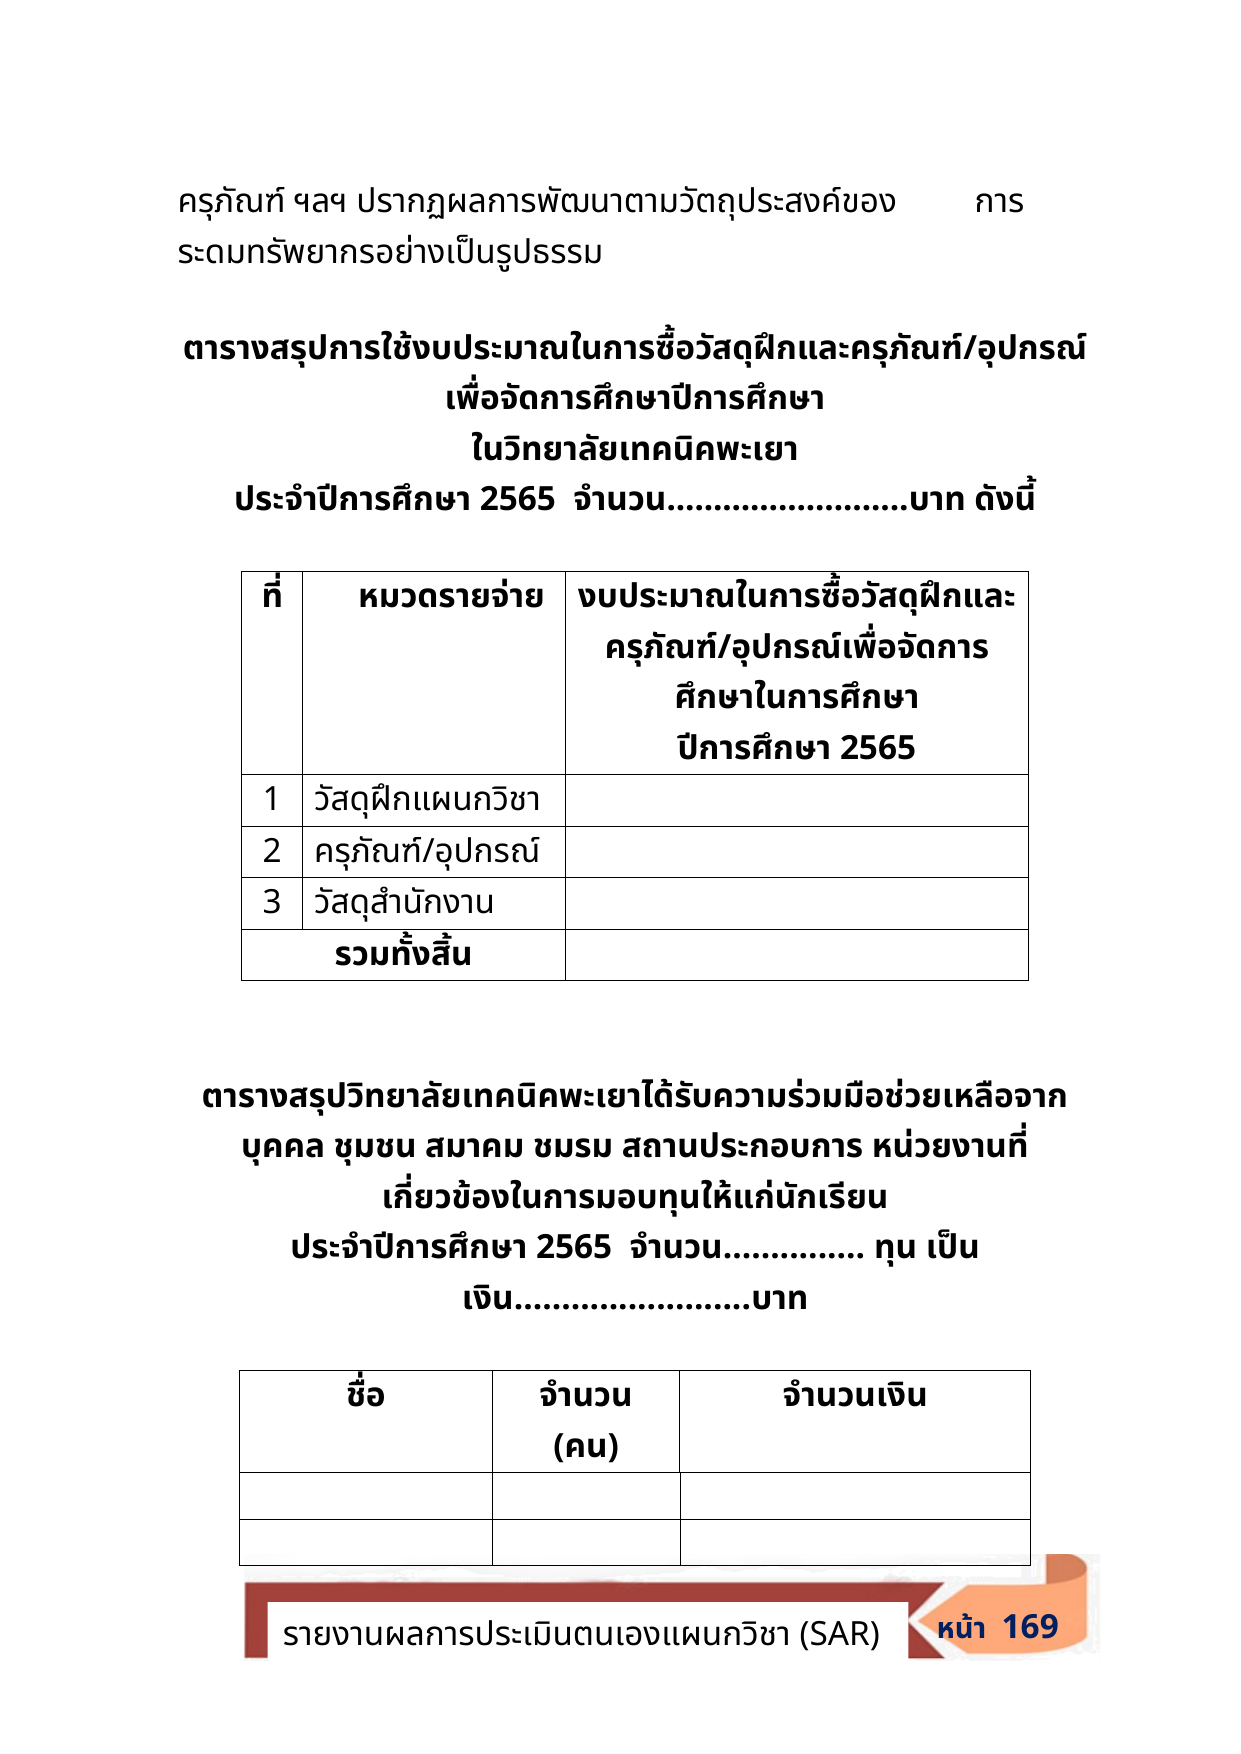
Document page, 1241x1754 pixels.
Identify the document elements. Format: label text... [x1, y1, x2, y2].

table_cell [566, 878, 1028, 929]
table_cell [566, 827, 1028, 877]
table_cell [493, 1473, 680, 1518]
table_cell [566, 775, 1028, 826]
text ในวิทยาลัยเทคนิคพะเยา [177, 424, 1092, 475]
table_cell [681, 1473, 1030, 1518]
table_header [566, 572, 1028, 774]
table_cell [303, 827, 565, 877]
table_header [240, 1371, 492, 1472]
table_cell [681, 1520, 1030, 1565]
picture [243, 1554, 1102, 1661]
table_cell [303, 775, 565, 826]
text ประจำปีการศึกษา 2565 จำนวน……………………..บาท ดังนี้ [177, 475, 1092, 526]
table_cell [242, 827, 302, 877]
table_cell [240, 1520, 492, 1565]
text ประจำปีการศึกษา 2565 จำนวน............... ทุน เป็นเงิน.........................บาท [177, 1223, 1092, 1324]
text ตารางสรุปการใช้งบประมาณในการซื้อวัสดุฝึกและครุภัณฑ์/อุปกรณ์เพื่อจัดการศึกษาปีการศึกษา [177, 323, 1092, 424]
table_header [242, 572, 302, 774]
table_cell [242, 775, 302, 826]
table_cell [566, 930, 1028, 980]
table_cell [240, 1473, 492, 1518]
text ตารางสรุปวิทยาลัยเทคนิคพะเยาได้รับความร่วมมือช่วยเหลือจากบุคคล ชุมชน สมาคม ชมรม สถานประกอบการ หน่วยงานที่เกี่ยวข้องในการมอบทุนให้แก่นักเรียน [177, 1072, 1092, 1223]
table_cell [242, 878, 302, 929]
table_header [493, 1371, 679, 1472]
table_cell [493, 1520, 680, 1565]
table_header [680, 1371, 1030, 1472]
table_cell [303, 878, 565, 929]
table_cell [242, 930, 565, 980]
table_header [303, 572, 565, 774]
